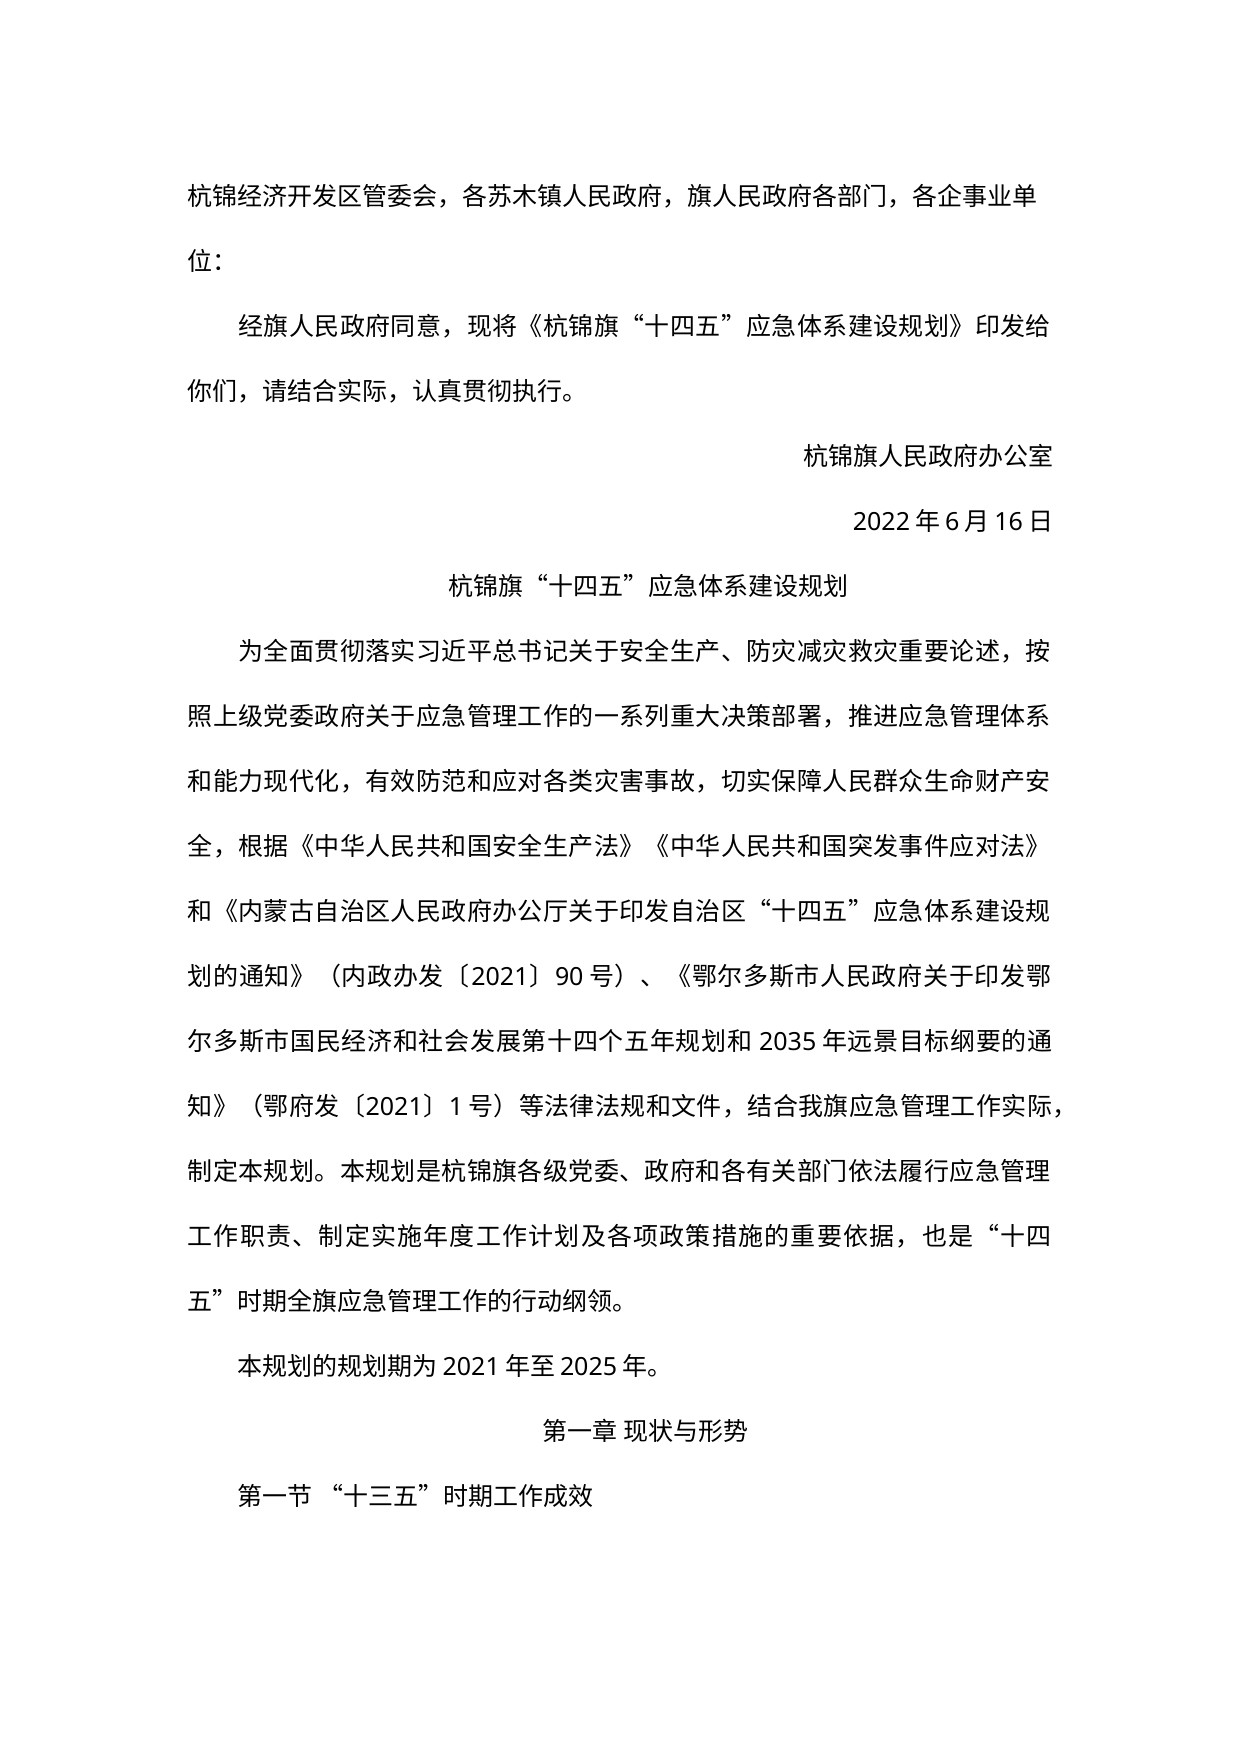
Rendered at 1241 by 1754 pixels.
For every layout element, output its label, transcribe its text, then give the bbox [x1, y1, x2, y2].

text 经旗人民政府同意，现将《杭锦旗“十四五”应急体系建设规划》印发给你们，请结合实际，认真贯彻执行。 [187, 292, 1053, 422]
text 本规划的规划期为2021年至2025年。 [187, 1332, 1053, 1397]
text 第一节 “十三五”时期工作成效 [187, 1462, 1053, 1527]
text 2022年6月16日 [187, 487, 1053, 552]
text 杭锦旗“十四五”应急体系建设规划 [187, 552, 1053, 617]
text 杭锦旗人民政府办公室 [187, 422, 1053, 487]
text 为全面贯彻落实习近平总书记关于安全生产、防灾减灾救灾重要论述，按照上级党委政府关于应急管理工作的一系列重大决策部署，推进应急管理体系和能力现代化，有效防范和应对各类灾害事故，切实保障人民群众生命财产安全，根据《中华人民共和国安全生产法》《中华人民共和国突发事件应对法》和《内蒙古自治区人民政府办公厅关于印发自治区“十四五”应急体系建设规划的通知》（内政办发〔2021〕90号）、《鄂尔多斯市人民政府关于印发鄂尔多斯市国民经济和社会发展第十四个五年规划和2035年远景目标纲要的通知》（鄂府发〔2021〕1号）等法律法规和文件，结合我旗应急管理工作实际，制定本规划。本规划是杭锦旗各级党委、政府和各有关部门依法履行应急管理工作职责、制定实施年度工作计划及各项政策措施的重要依据，也是“十四五”时期全旗应急管理工作的行动纲领。 [187, 617, 1053, 1332]
text 第一章 现状与形势 [187, 1397, 1053, 1462]
text 杭锦经济开发区管委会，各苏木镇人民政府，旗人民政府各部门，各企事业单位： [187, 162, 1053, 292]
